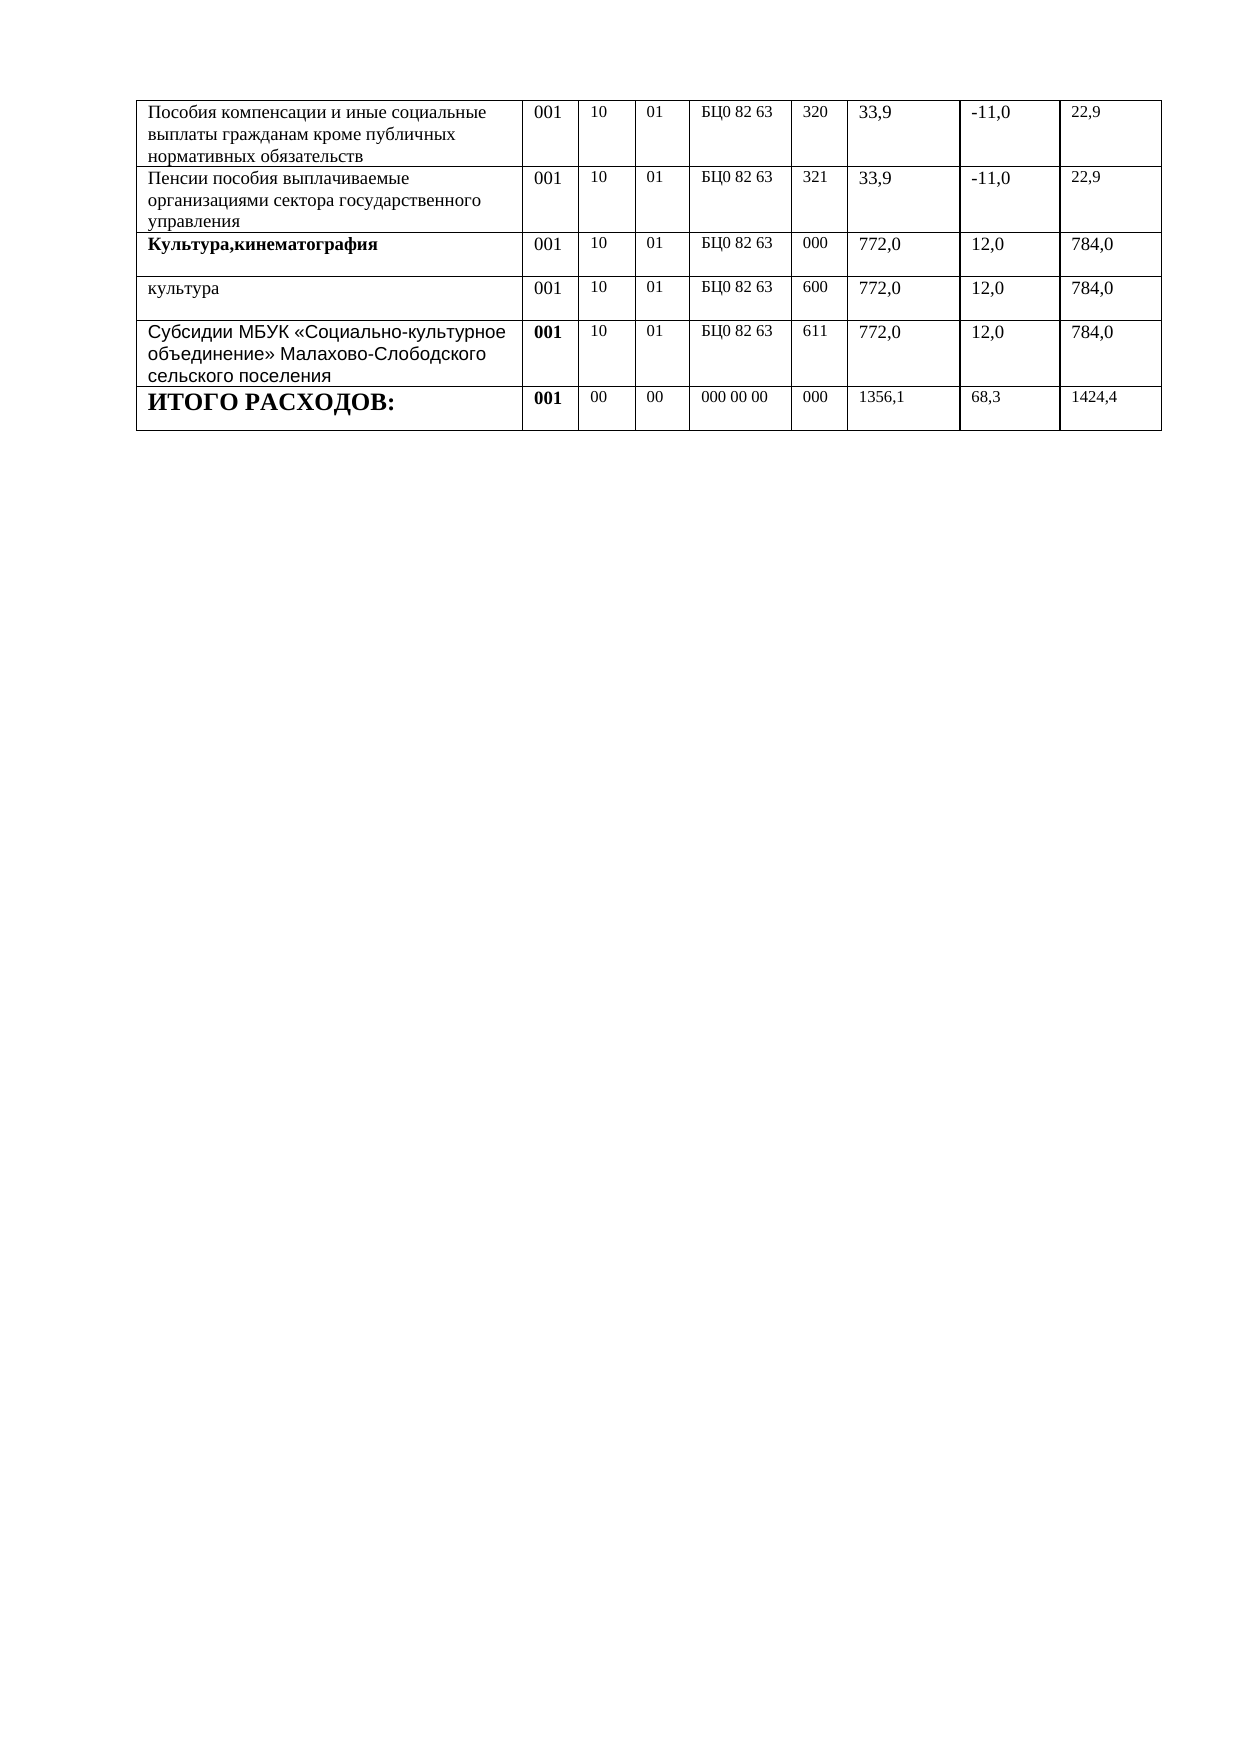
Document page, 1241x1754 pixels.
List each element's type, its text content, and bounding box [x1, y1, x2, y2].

table_cell 1424,4 [1061, 387, 1161, 430]
table_cell 10 [579, 233, 635, 276]
table_cell 10 [579, 101, 635, 166]
table_cell Субсидии МБУК «Социально-культурное объединение» Малахово-Слободского сельского поселения [137, 321, 522, 386]
table_cell БЦ0 82 63 [690, 167, 791, 232]
table_cell 00 [636, 387, 689, 430]
table_cell 22,9 [1061, 167, 1161, 232]
table_cell 784,0 [1061, 277, 1161, 320]
table_cell Пенсии пособия выплачиваемые организациями сектора государственного управления [137, 167, 522, 232]
table_cell 12,0 [961, 233, 1059, 276]
table_cell 000 00 00 [690, 387, 791, 430]
table_cell 12,0 [961, 321, 1059, 386]
table_cell 33,9 [848, 167, 959, 232]
table_cell 320 [792, 101, 847, 166]
table_cell 600 [792, 277, 847, 320]
table_cell -11,0 [961, 101, 1059, 166]
table_cell 000 [792, 233, 847, 276]
table_cell 001 [523, 233, 578, 276]
table_cell 68,3 [961, 387, 1059, 430]
table_cell 784,0 [1061, 321, 1161, 386]
table_cell 001 [523, 101, 578, 166]
table_cell ИТОГО РАСХОДОВ: [137, 387, 522, 430]
table_cell 772,0 [848, 233, 959, 276]
table_cell Культура,кинематография [137, 233, 522, 276]
table_cell 01 [636, 101, 689, 166]
table_cell 611 [792, 321, 847, 386]
table_cell 01 [636, 233, 689, 276]
table_cell БЦ0 82 63 [690, 101, 791, 166]
table_cell 10 [579, 277, 635, 320]
table_cell Пособия компенсации и иные социальные выплаты гражданам кроме публичных нормативных обязательств [137, 101, 522, 166]
table_cell 784,0 [1061, 233, 1161, 276]
table_cell 001 [523, 321, 578, 386]
table_cell 10 [579, 321, 635, 386]
table_cell 1356,1 [848, 387, 959, 430]
table_cell 001 [523, 387, 578, 430]
table_cell 001 [523, 277, 578, 320]
table_cell 33,9 [848, 101, 959, 166]
table_cell -11,0 [961, 167, 1059, 232]
table_cell 772,0 [848, 321, 959, 386]
table_cell культура [137, 277, 522, 320]
table_cell 01 [636, 167, 689, 232]
table_cell 12,0 [961, 277, 1059, 320]
table_cell 00 [579, 387, 635, 430]
table_cell 321 [792, 167, 847, 232]
table_cell БЦ0 82 63 [690, 233, 791, 276]
table_cell БЦ0 82 63 [690, 277, 791, 320]
table_cell 001 [523, 167, 578, 232]
table_cell 10 [579, 167, 635, 232]
table_cell БЦ0 82 63 [690, 321, 791, 386]
table_cell 000 [792, 387, 847, 430]
table_cell 01 [636, 321, 689, 386]
table_cell 772,0 [848, 277, 959, 320]
table_cell 01 [636, 277, 689, 320]
table_cell 22,9 [1061, 101, 1161, 166]
